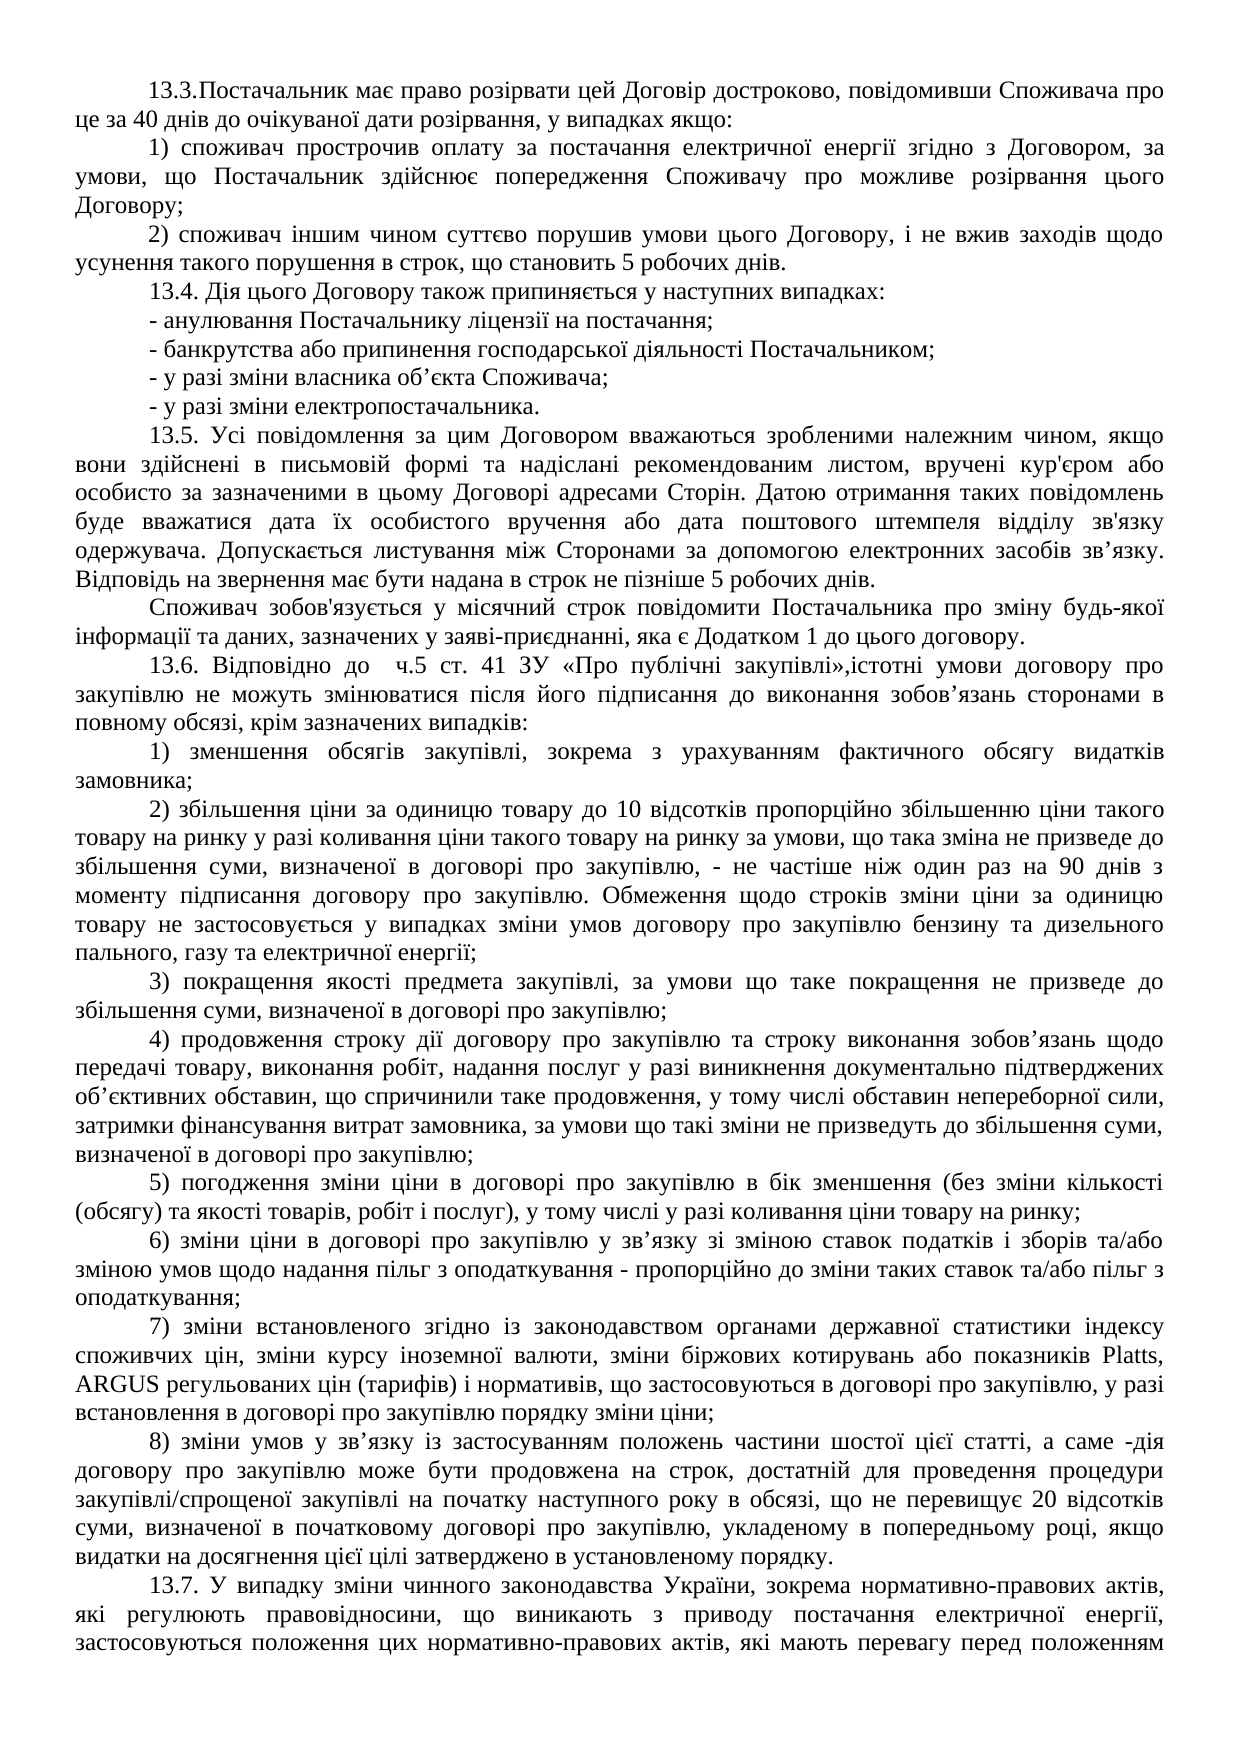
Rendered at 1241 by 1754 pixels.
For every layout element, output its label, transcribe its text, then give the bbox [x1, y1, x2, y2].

text 8) зміни умов у зв’язку із застосуванням положень частини шостої цієї статті, а саме -дія договору про закупівлю може бути продовжена на строк, достатній для проведення процедури закупівлі/спрощеної закупівлі на початку наступного року в обсязі, що не перевищує 20 відсотків суми, визначеної в початковому договорі про закупівлю, укладеному в попередньому році, якщо видатки на досягнення цієї цілі затверджено в установленому порядку. [75, 1426, 1165, 1570]
text 7) зміни встановленого згідно із законодавством органами державної статистики індексу споживчих цін, зміни курсу іноземної валюти, зміни біржових котирувань або показників Platts, ARGUS регульованих цін (тарифів) і нормативів, що застосовуються в договорі про закупівлю, у разі встановлення в договорі про закупівлю порядку зміни ціни; [75, 1311, 1165, 1426]
text 13.6. Відповідно до ч.5 ст. 41 ЗУ «Про публічні закупівлі»,істотні умови договору про закупівлю не можуть змінюватися після його підписання до виконання зобов’язань сторонами в повному обсязі, крім зазначених випадків: [75, 650, 1165, 736]
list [75, 1570, 1165, 1656]
text - банкрутства або припинення господарської діяльності Постачальником; [75, 334, 1165, 362]
text 4) продовження строку дії договору про закупівлю та строку виконання зобов’язань щодо передачі товару, виконання робіт, надання послуг у разі виникнення документально підтверджених об’єктивних обставин, що спричинили таке продовження, у тому числі обставин непереборної сили, затримки фінансування витрат замовника, за умови що такі зміни не призведуть до збільшення суми, визначеної в договорі про закупівлю; [75, 1024, 1165, 1167]
text 1) зменшення обсягів закупівлі, зокрема з урахуванням фактичного обсягу видатків замовника; [75, 736, 1165, 794]
text 2) споживач іншим чином суттєво порушив умови цього Договору, і не вжив заходів щодо усунення такого порушення в строк, що становить 5 робочих днів. [75, 219, 1165, 276]
text 1) споживач прострочив оплату за постачання електричної енергії згідно з Договором, за умови, що Постачальник здійснює попередження Споживачу про можливе розірвання цього Договору; [75, 132, 1165, 219]
text 5) погодження зміни ціни в договорі про закупівлю в бік зменшення (без зміни кількості (обсягу) та якості товарів, робіт і послуг), у тому числі у разі коливання ціни товару на ринку; [75, 1167, 1165, 1225]
text 13.5. Усі повідомлення за цим Договором вважаються зробленими належним чином, якщо вони здійснені в письмовій формі та надіслані рекомендованим листом, вручені кур'єром або особисто за зазначеними в цьому Договорі адресами Сторін. Датою отримання таких повідомлень буде вважатися дата їх особистого вручення або дата поштового штемпеля відділу зв'язку одержувача. Допускається листування між Сторонами за допомогою електронних засобів зв’язку. Відповідь на звернення має бути надана в строк не пізніше 5 робочих днів. [75, 420, 1165, 592]
text - анулювання Постачальнику ліцензії на постачання; [75, 305, 1165, 334]
text 13.4. Дія цього Договору також припиняється у наступних випадках: [75, 276, 1165, 305]
text 2) збільшення ціни за одиницю товару до 10 відсотків пропорційно збільшенню ціни такого товару на ринку у разі коливання ціни такого товару на ринку за умови, що така зміна не призведе до збільшення суми, визначеної в договорі про закупівлю, - не частіше ніж один раз на 90 днів з моменту підписання договору про закупівлю. Обмеження щодо строків зміни ціни за одиницю товару не застосовується у випадках зміни умов договору про закупівлю бензину та дизельного пального, газу та електричної енергії; [75, 794, 1165, 966]
text 3) покращення якості предмета закупівлі, за умови що таке покращення не призведе до збільшення суми, визначеної в договорі про закупівлю; [75, 966, 1165, 1024]
text 13.3.Постачальник має право розірвати цей Договір достроково, повідомивши Споживача про це за 40 днів до очікуваної дати розірвання, у випадках якщо: [75, 75, 1165, 132]
text Споживач зобов'язується у місячний строк повідомити Постачальника про зміну будь-якої інформації та даних, зазначених у заяві-приєднанні, яка є Додатком 1 до цього договору. [75, 592, 1165, 650]
text - у разі зміни власника об’єкта Споживача; [75, 362, 1165, 391]
text 6) зміни ціни в договорі про закупівлю у зв’язку зі зміною ставок податків і зборів та/або зміною умов щодо надання пільг з оподаткування - пропорційно до зміни таких ставок та/або пільг з оподаткування; [75, 1225, 1165, 1311]
text - у разі зміни електропостачальника. [75, 391, 1165, 420]
